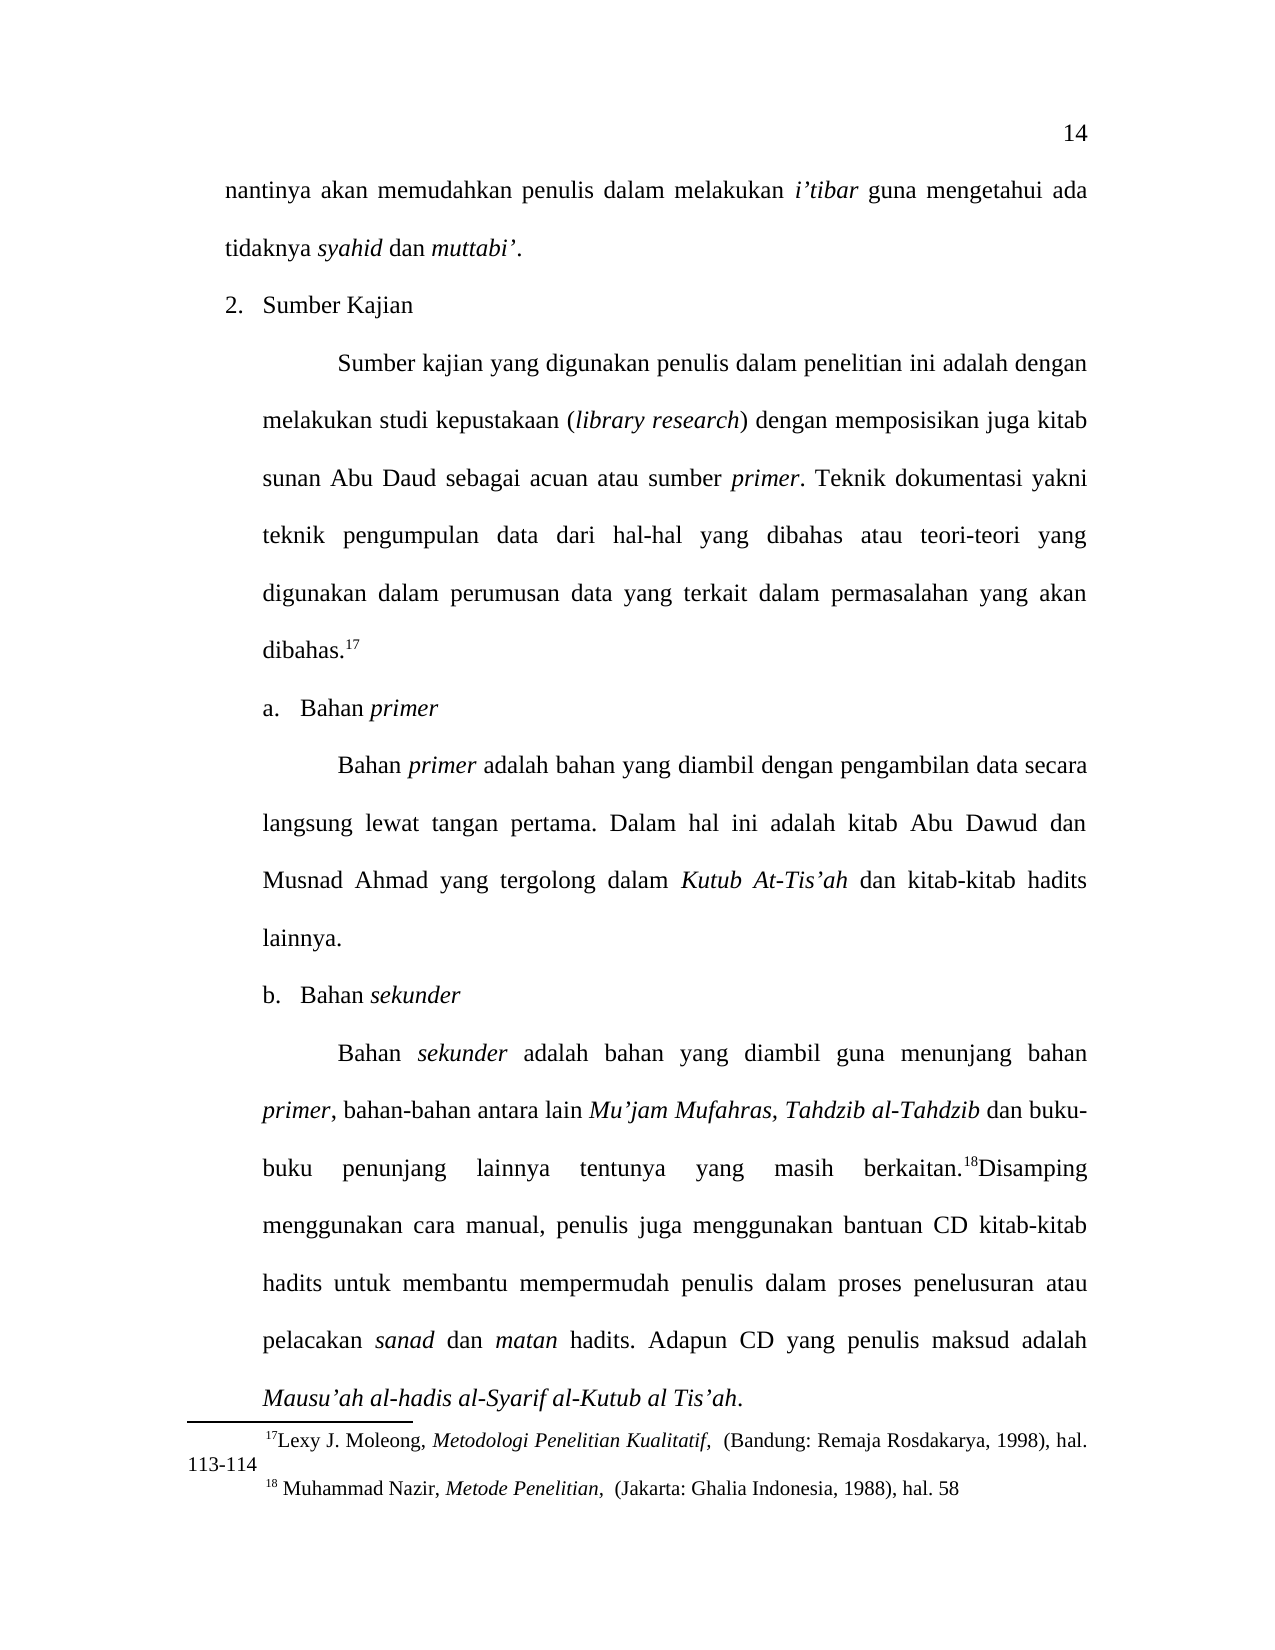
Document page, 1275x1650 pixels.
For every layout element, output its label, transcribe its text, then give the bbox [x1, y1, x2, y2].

text Bahan sekunder adalah bahan yang diambil guna menunjang bahan primer, bahan-bahan antara lain Mu’jam Mufahras, Tahdzib al-Tahdzib dan buku-buku penunjang lainnya tentunya yang masih berkaitan.Disamping menggunakan cara manual, penulis juga menggunakan bantuan CD kitab-kitab hadits untuk membantu mempermudah penulis dalam proses penelusuran atau pelacakan sanad dan matan hadits. Adapun CD yang penulis maksud adalah Mausu’ah al-hadis al-Syarif al-Kutub al Tis’ah. [262, 1038, 1087, 1412]
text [225, 176, 1087, 262]
list Bahan sekunder [262, 981, 1087, 1009]
text Bahan primer adalah bahan yang diambil dengan pengambilan data secara langsung lewat tangan pertama. Dalam hal ini adalah kitab Abu Dawud dan Musnad Ahmad yang tergolong dalam Kutub At-Tis’ah dan kitab-kitab hadits lainnya. [262, 751, 1087, 952]
list Bahan primer [262, 693, 1087, 722]
text Sumber kajian yang digunakan penulis dalam penelitian ini adalah dengan melakukan studi kepustakaan (library research) dengan memposisikan juga kitab sunan Abu Daud sebagai acuan atau sumber primer. Teknik dokumentasi yakni teknik pengumpulan data dari hal-hal yang dibahas atau teori-teori yang digunakan dalam perumusan data yang terkait dalam permasalahan yang akan dibahas. [262, 348, 1087, 664]
list Sumber Kajian [225, 291, 1087, 319]
